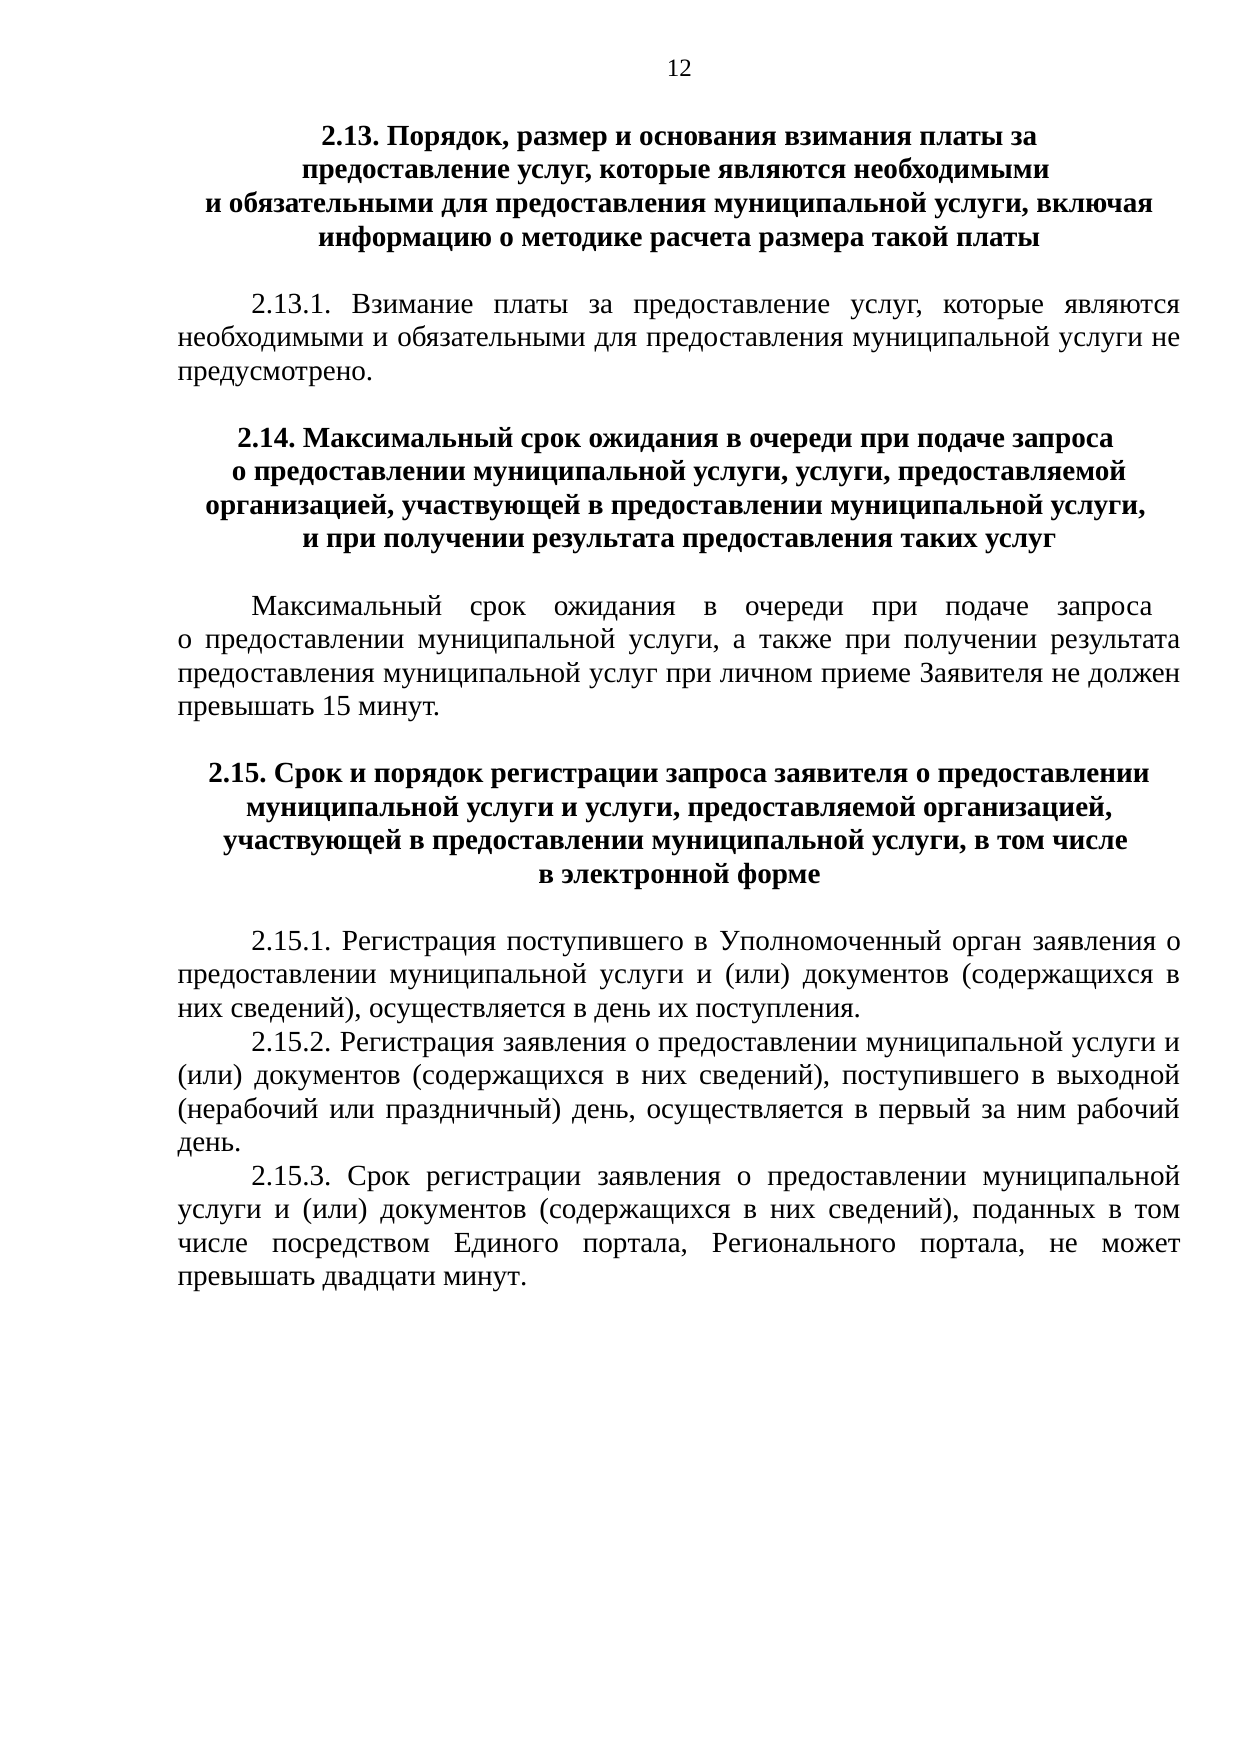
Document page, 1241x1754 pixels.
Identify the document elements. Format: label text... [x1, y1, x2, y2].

text 2.13. Порядок, размер и основания взимания платы за предоставление услуг, которые являются необходимыми и обязательными для предоставления муниципальной услуги, включая информацию о методике расчета размера такой платы [177, 118, 1181, 252]
text 2.15.3. Срок регистрации заявления о предоставлении муниципальной услуги и (или) документов (содержащихся в них сведений), поданных в том числе посредством Единого портала, Регионального портала, не может превышать двадцати минут. [177, 1158, 1181, 1292]
text 2.15. Срок и порядок регистрации запроса заявителя о предоставлении муниципальной услуги и услуги, предоставляемой организацией, участвующей в предоставлении муниципальной услуги, в том числе в электронной форме [177, 755, 1181, 889]
text Максимальный срок ожидания в очереди при подаче запроса о предоставлении муниципальной услуги, а также при получении результата предоставления муниципальной услуг при личном приеме Заявителя не должен превышать 15 минут. [177, 588, 1181, 722]
text 2.15.2. Регистрация заявления о предоставлении муниципальной услуги и (или) документов (содержащихся в них сведений), поступившего в выходной (нерабочий или праздничный) день, осуществляется в первый за ним рабочий день. [177, 1024, 1181, 1158]
text 2.15.1. Регистрация поступившего в Уполномоченный орган заявления о предоставлении муниципальной услуги и (или) документов (содержащихся в них сведений), осуществляется в день их поступления. [177, 923, 1181, 1024]
text 2.13.1. Взимание платы за предоставление услуг, которые являются необходимыми и обязательными для предоставления муниципальной услуги не предусмотрено. [177, 286, 1181, 386]
text 2.14. Максимальный срок ожидания в очереди при подаче запроса о предоставлении муниципальной услуги, услуги, предоставляемой организацией, участвующей в предоставлении муниципальной услуги, и при получении результата предоставления таких услуг [177, 420, 1181, 554]
